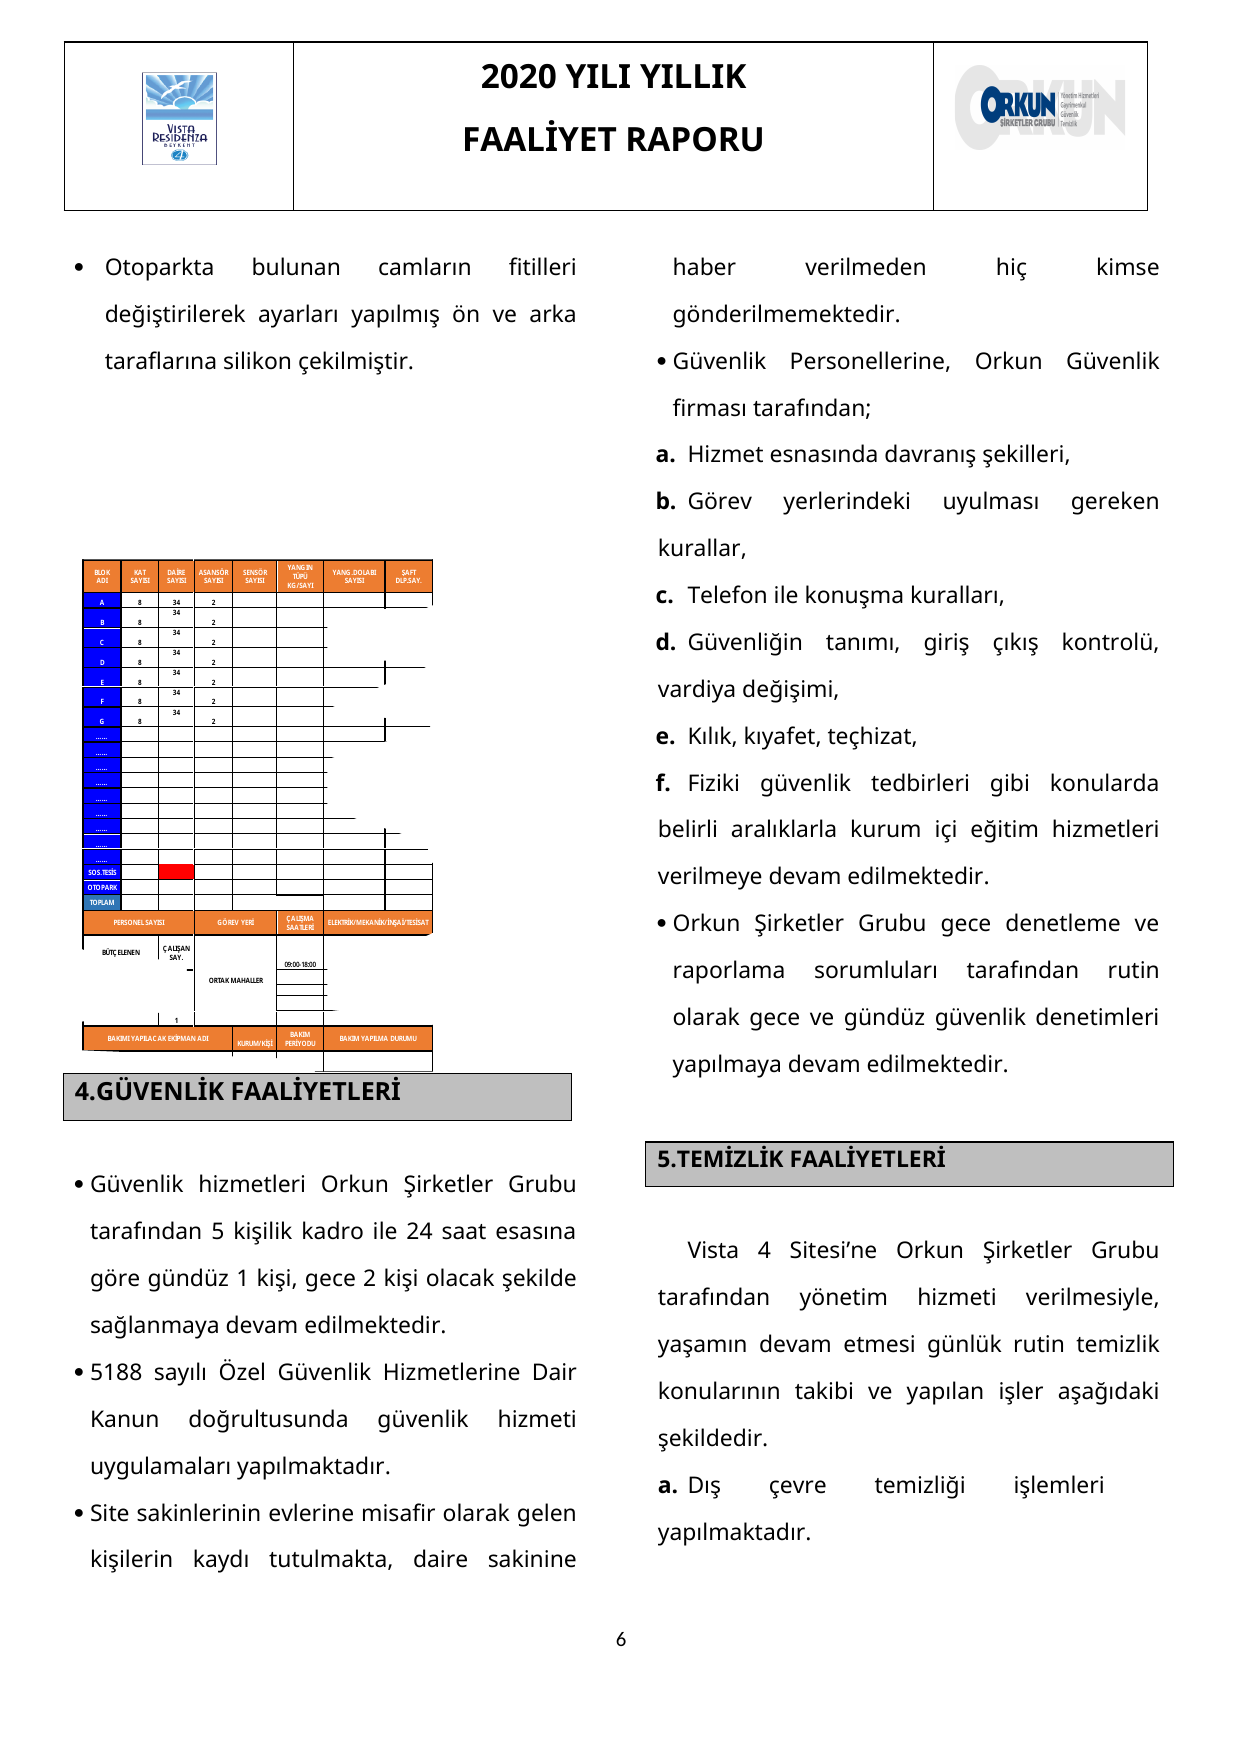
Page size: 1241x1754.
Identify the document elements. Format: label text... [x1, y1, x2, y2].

list Fiziki güvenlik tedbirleri gibi konularda belirli aralıklarla kurum içi eğitim hizmetleri verilmeye devam edilmektedir. [655, 766, 1160, 891]
picture [954, 65, 1125, 150]
list Telefon ile konuşma kuralları, [655, 579, 1167, 610]
list Güvenliğin tanımı, giriş çıkış kontrolü, vardiya değişimi, [655, 626, 1160, 704]
list Site sakinlerinin evlerine misafir olarak gelen kişilerin kaydı tutulmakta, daire sakinine haber verilmeden hiç kimse gönderilmemektedir. [75, 1496, 577, 1574]
list Hizmet esnasında davranış şekilleri, [655, 438, 1167, 469]
list Görev yerlerindeki uyulması gereken kurallar, [655, 485, 1160, 563]
list Otoparkta bulunan camların fitilleri değiştirilerek ayarları yapılmış ön ve arka taraflarına silikon çekilmiştir. [75, 251, 577, 376]
list Vista 4 Sitesi’ne Orkun Şirketler Grubu tarafından yönetim hizmeti verilmesiyle, yaşamın devam etmesi günlük rutin temizlik konularının takibi ve yapılan işler aşağıdaki şekildedir. [658, 1234, 1160, 1453]
list Orkun Şirketler Grubu gece denetleme ve raporlama sorumluları tarafından rutin olarak gece ve gündüz güvenlik denetimleri yapılmaya devam edilmektedir. [658, 907, 1160, 1079]
table_header 5.TEMİZLİK FAALİYETLERİ [646, 1143, 1173, 1186]
list 5188 sayılı Özel Güvenlik Hizmetlerine Dair Kanun doğrultusunda güvenlik hizmeti uygulamaları yapılmaktadır. [75, 1356, 577, 1481]
list Dış çevre temizliği işlemleri yapılmaktadır. [658, 1468, 1105, 1547]
list Güvenlik Personellerine, Orkun Güvenlik firması tarafından; [658, 344, 1160, 423]
table_header 4.GÜVENLİK FAALİYETLERİ [64, 1074, 571, 1120]
list Güvenlik hizmetleri Orkun Şirketler Grubu tarafından 5 kişilik kadro ile 24 saat esasına göre gündüz 1 kişi, gece 2 kişi olacak şekilde sağlanmaya devam edilmektedir. [75, 1168, 577, 1340]
picture [86, 57, 271, 180]
list Site sakinlerinin evlerine misafir olarak gelen kişilerin kaydı tutulmakta, daire sakinine haber verilmeden hiç kimse gönderilmemektedir. [658, 251, 1160, 329]
list Kılık, kıyafet, teçhizat, [655, 719, 1167, 751]
